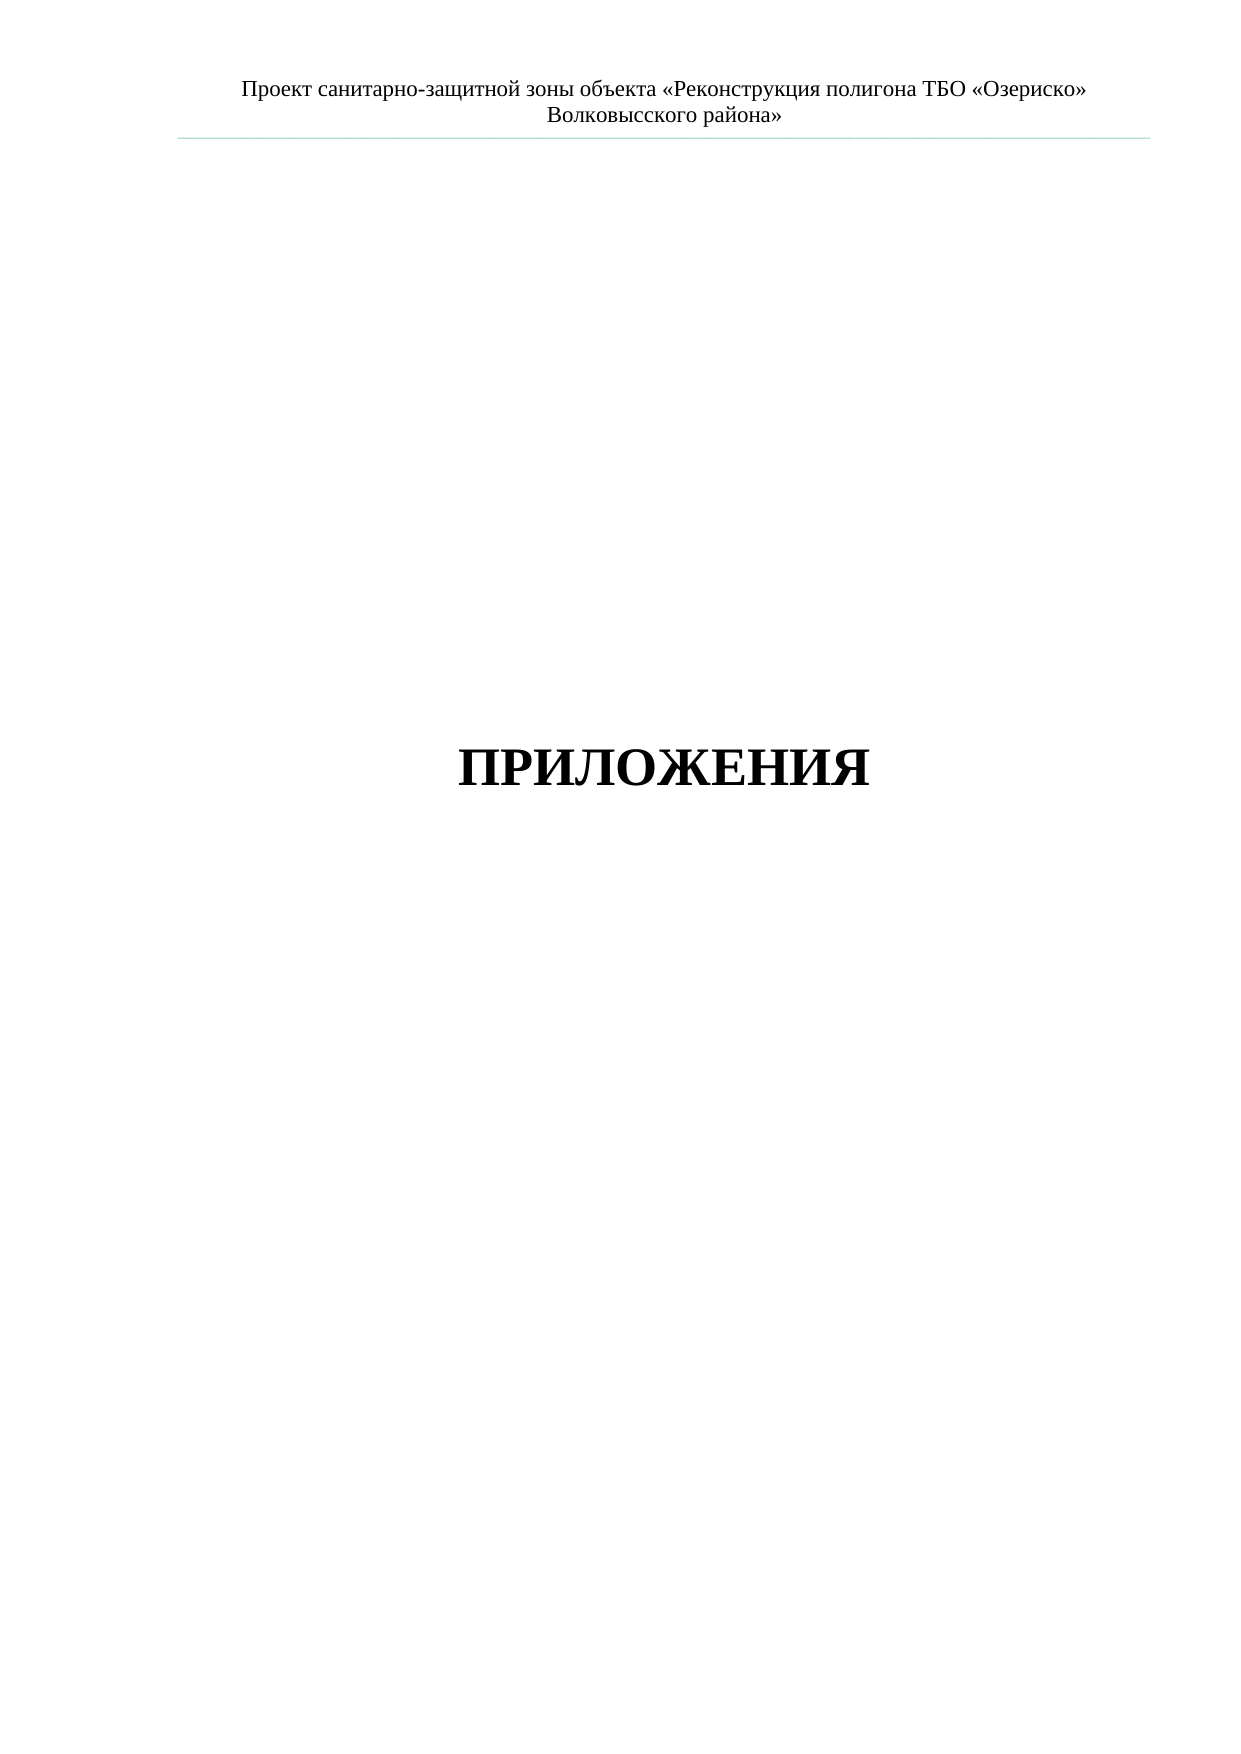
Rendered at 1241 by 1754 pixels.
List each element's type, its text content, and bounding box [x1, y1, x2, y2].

text ПРИЛОЖЕНИЯ [177, 735, 1152, 798]
